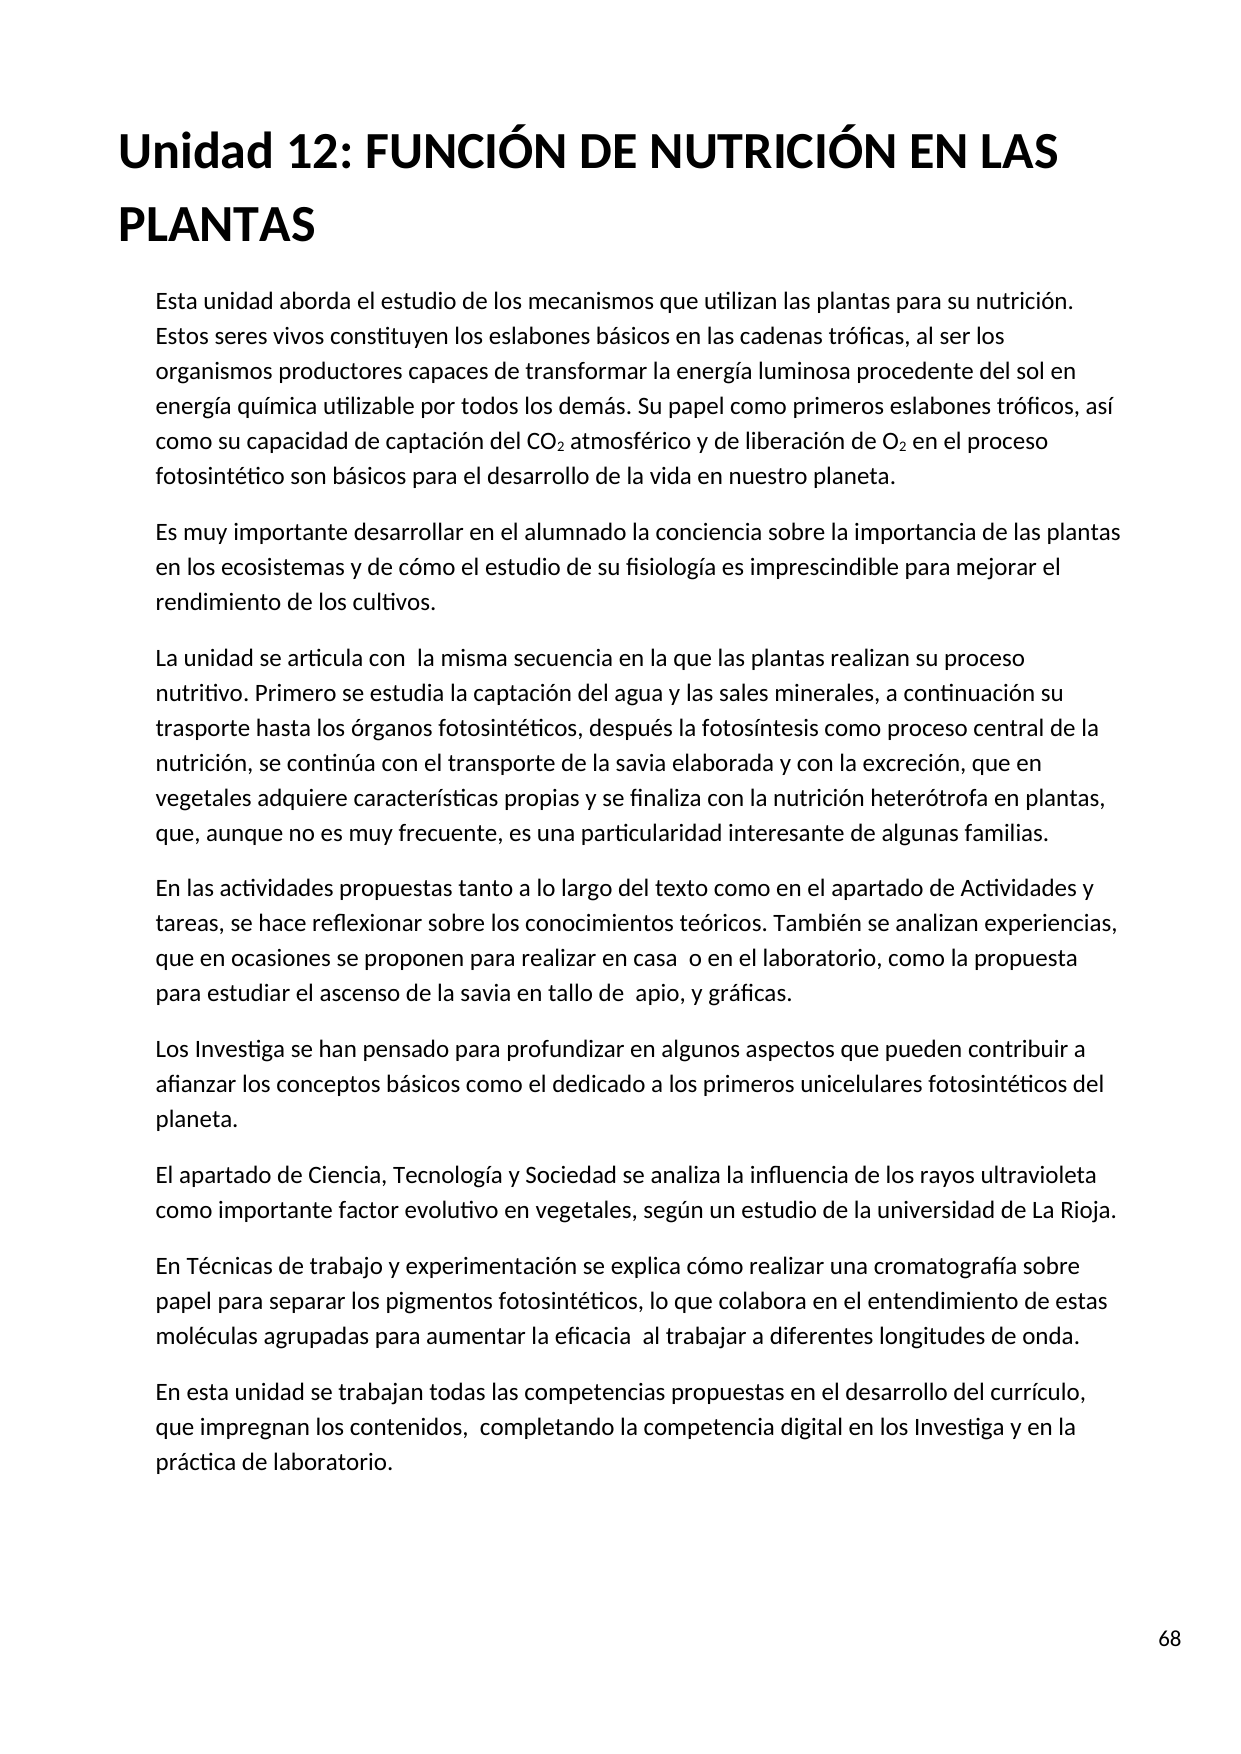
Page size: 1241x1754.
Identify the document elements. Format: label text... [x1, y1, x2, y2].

text La unidad se articula con la misma secuencia en la que las plantas realizan su proceso nutritivo. Primero se estudia la captación del agua y las sales minerales, a continuación su trasporte hasta los órganos fotosintéticos, después la fotosíntesis como proceso central de la nutrición, se continúa con el transporte de la savia elaborada y con la excreción, que en vegetales adquiere características propias y se finaliza con la nutrición heterótrofa en plantas, que, aunque no es muy frecuente, es una particularidad interesante de algunas familias. [155, 642, 1122, 847]
text Los Investiga se han pensado para profundizar en algunos aspectos que pueden contribuir a afianzar los conceptos básicos como el dedicado a los primeros unicelulares fotosintéticos del planeta. [155, 1033, 1122, 1134]
text En Técnicas de trabajo y experimentación se explica cómo realizar una cromatografía sobre papel para separar los pigmentos fotosintéticos, lo que colabora en el entendimiento de estas moléculas agrupadas para aumentar la eficacia al trabajar a diferentes longitudes de onda. [155, 1250, 1122, 1351]
text En las actividades propuestas tanto a lo largo del texto como en el apartado de Actividades y tareas, se hace reflexionar sobre los conocimientos teóricos. También se analizan experiencias, que en ocasiones se proponen para realizar en casa o en el laboratorio, como la propuesta para estudiar el ascenso de la savia en tallo de apio, y gráficas. [155, 872, 1122, 1008]
text Unidad 12: FUNCIÓN DE NUTRICIÓN EN LAS PLANTAS [118, 118, 1181, 255]
text En esta unidad se trabajan todas las competencias propuestas en el desarrollo del currículo, que impregnan los contenidos, completando la competencia digital en los Investiga y en la práctica de laboratorio. [155, 1376, 1122, 1476]
text El apartado de Ciencia, Tecnología y Sociedad se analiza la influencia de los rayos ultravioleta como importante factor evolutivo en vegetales, según un estudio de la universidad de La Rioja. [155, 1159, 1122, 1225]
text Esta unidad aborda el estudio de los mecanismos que utilizan las plantas para su nutrición. Estos seres vivos constituyen los eslabones básicos en las cadenas tróficas, al ser los organismos productores capaces de transformar la energía luminosa procedente del sol en energía química utilizable por todos los demás. Su papel como primeros eslabones tróficos, así como su capacidad de captación del CO2 atmosférico y de liberación de O2 en el proceso fotosintético son básicos para el desarrollo de la vida en nuestro planeta. [155, 285, 1122, 491]
text Es muy importante desarrollar en el alumnado la conciencia sobre la importancia de las plantas en los ecosistemas y de cómo el estudio de su fisiología es imprescindible para mejorar el rendimiento de los cultivos. [155, 516, 1122, 616]
